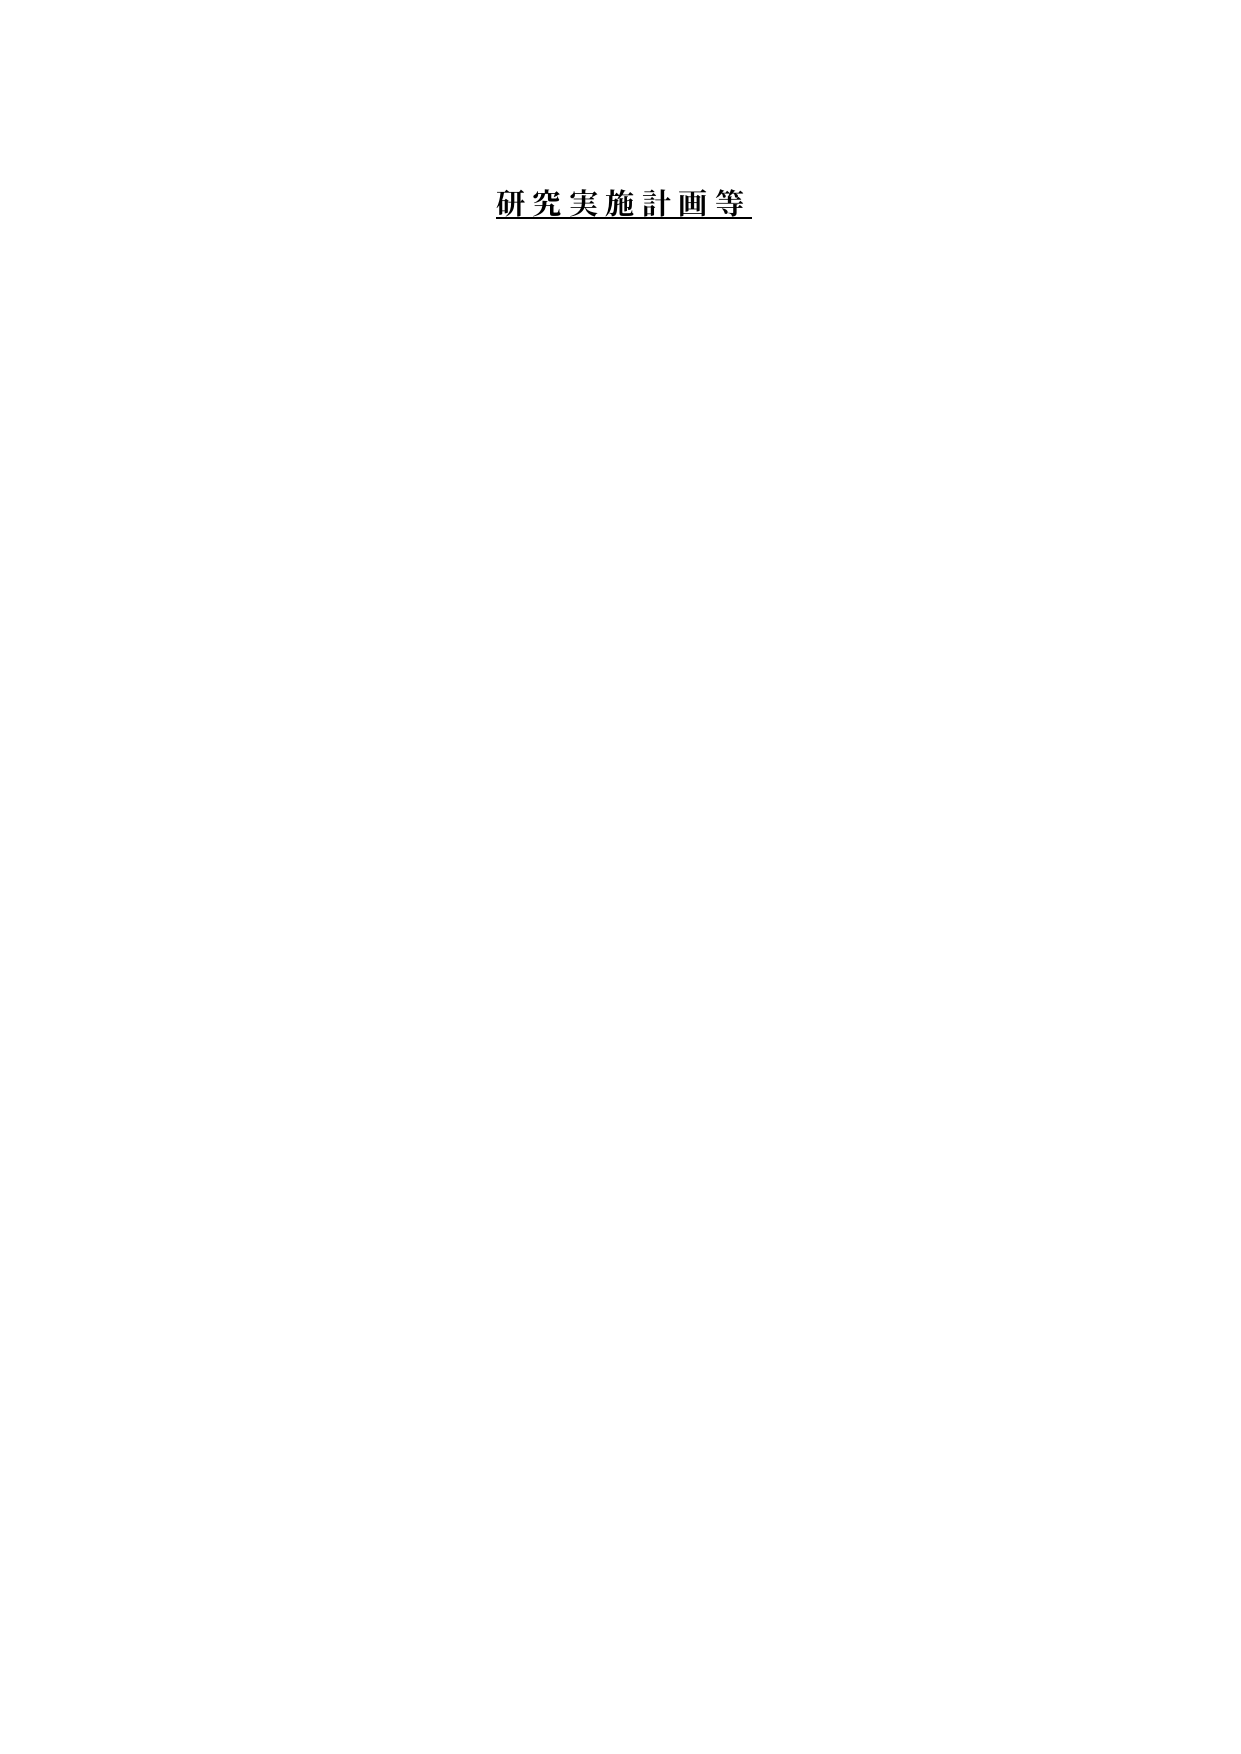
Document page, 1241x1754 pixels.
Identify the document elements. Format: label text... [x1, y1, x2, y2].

text 研究実施計画等 [112, 164, 1128, 239]
